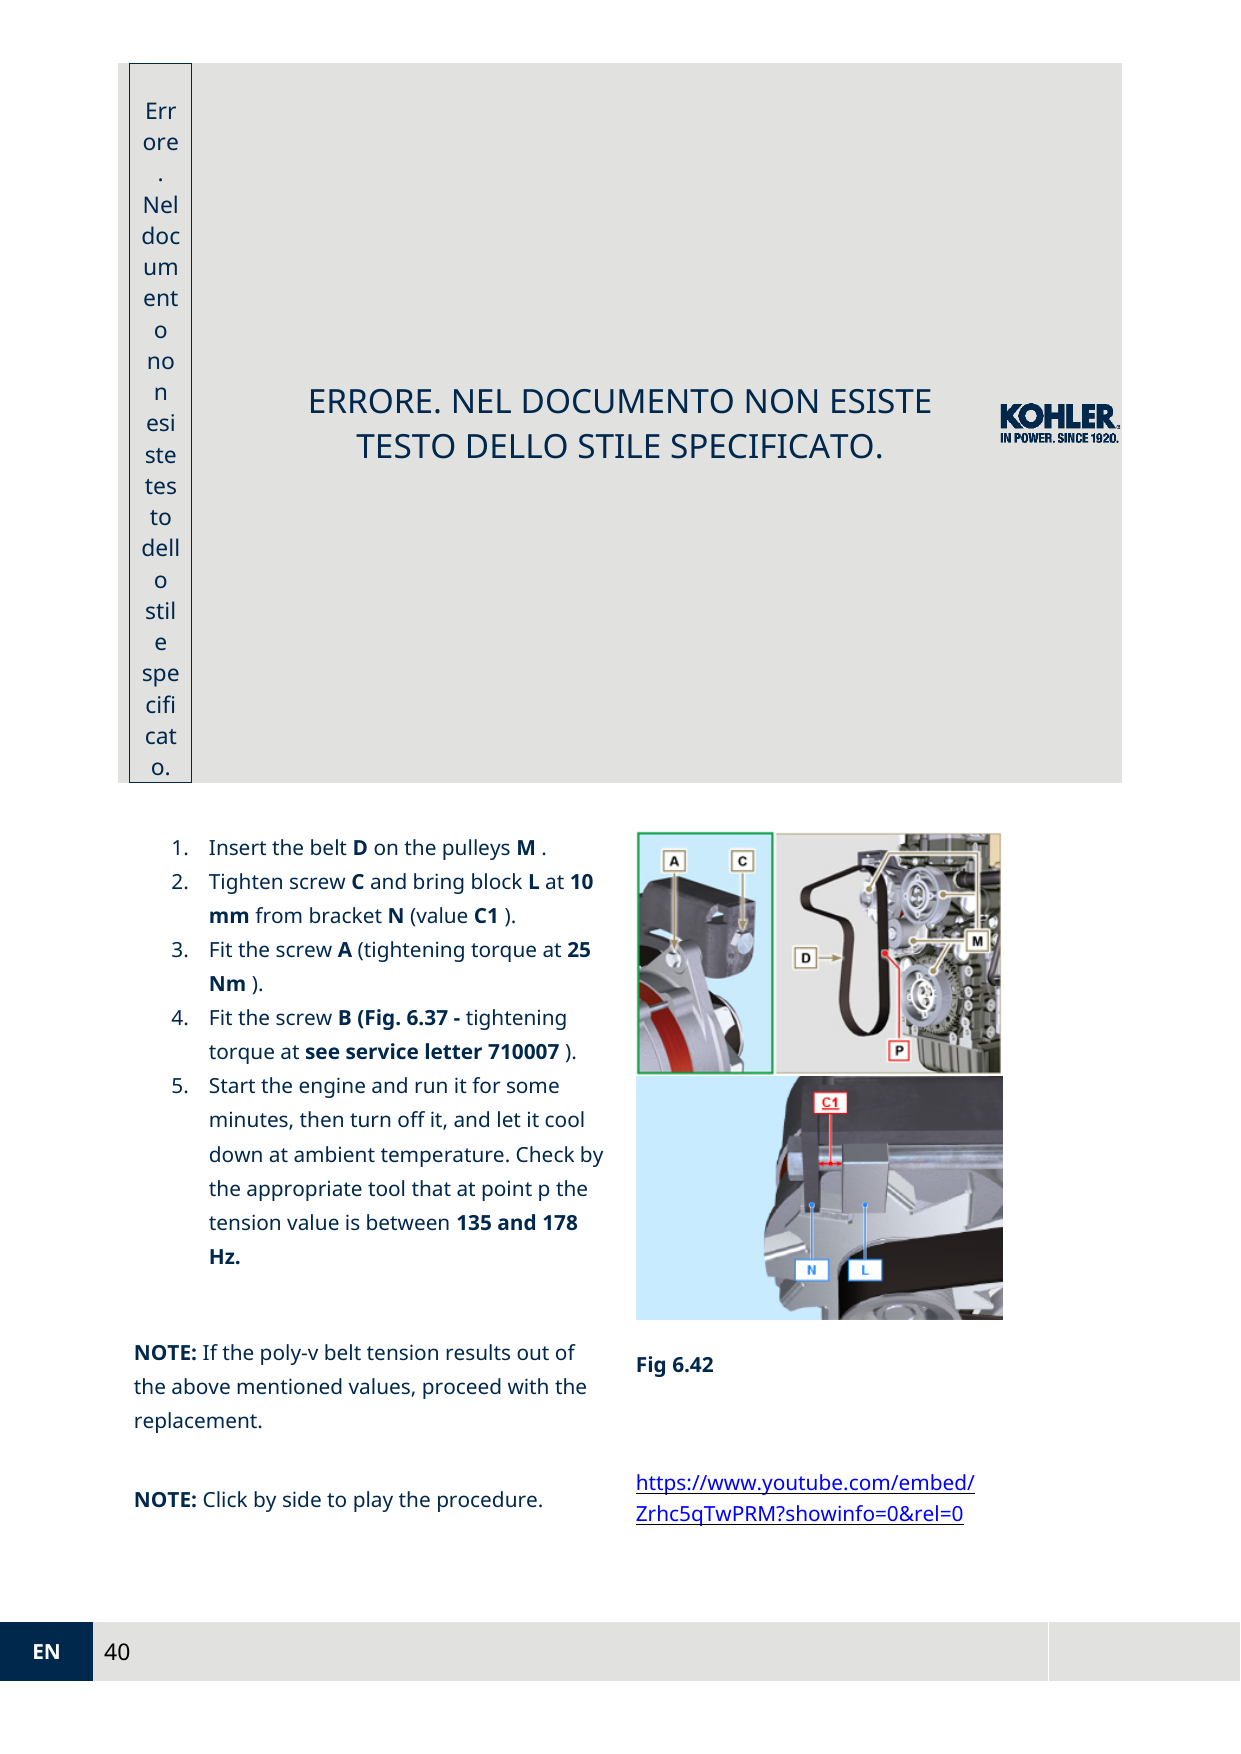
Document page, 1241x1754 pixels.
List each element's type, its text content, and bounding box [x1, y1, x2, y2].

picture [635, 830, 1003, 1320]
table_cell Insert the belt D on the pulleys M . Tighten screw C and bring block L at 10 mm from bracket N (value C1 ). Fit the screw A (tightening torque at 25 Nm ). Fit the screw B (Fig. 6.37 - tightening torque at see service letter 710007 ). Start the engine and run it for some minutes, then turn off it, and let it cool down at ambient temperature. Check by the appropriate tool that at point p the tension value is between 135 and 178 Hz. NOTE: If the poly-v belt tension results out of the above mentioned values, proceed with the replacement. [118, 815, 620, 1453]
table_cell https://www.youtube.com/embed/Zrhc5qTwPRM?showinfo=0&rel=0 [620, 1453, 1122, 1546]
table_cell Fig 6.42 [620, 815, 1122, 1453]
picture [1000, 403, 1121, 443]
table_cell NOTE: Click by side to play the procedure. [118, 1453, 620, 1546]
